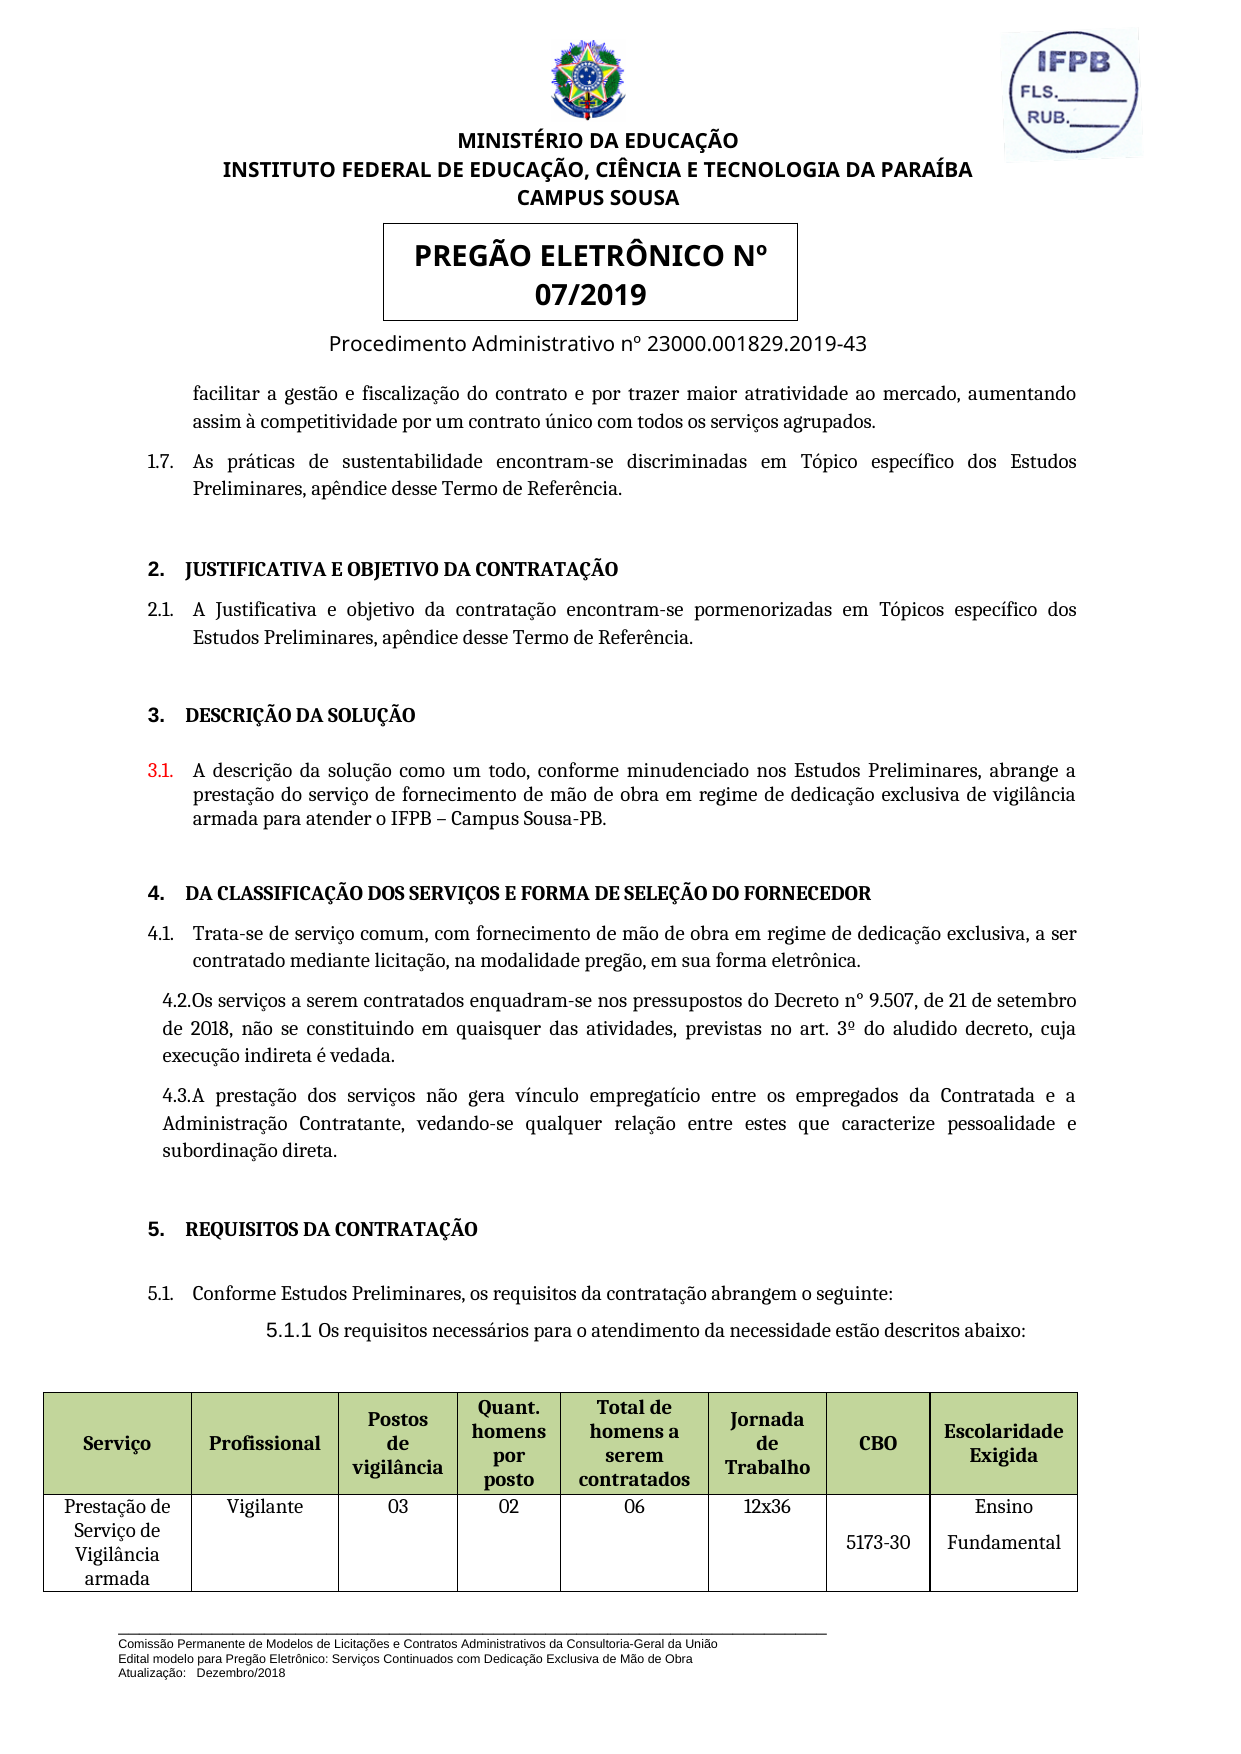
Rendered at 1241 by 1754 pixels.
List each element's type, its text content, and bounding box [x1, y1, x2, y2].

table_header Serviço [44, 1393, 191, 1494]
table_header Jornada de Trabalho [709, 1393, 826, 1494]
list DESCRIÇÃO DA SOLUÇÃO [148, 703, 1078, 728]
table_header Escolaridade Exigida [931, 1393, 1077, 1494]
list REQUISITOS DA CONTRATAÇÃO [148, 1217, 1078, 1241]
table_header Total de homens a serem contratados [561, 1393, 708, 1494]
list Os serviços a serem contratados enquadram-se nos pressupostos do Decreto n° 9.507, de 21 de setembro de 2018, não se constituindo em quaisquer das atividades, previstas no art. 3º do aludido decreto, cuja execução indireta é vedada. [162, 989, 1078, 1068]
table_header CBO [827, 1393, 929, 1494]
table_cell Ensino Fundamental Incompleto [931, 1495, 1077, 1591]
table_cell Vigilante [192, 1495, 338, 1591]
list Os requisitos necessários para o atendimento da necessidade estão descritos abaixo: [266, 1318, 1078, 1343]
table_cell 12x36 [709, 1495, 826, 1591]
list A prestação dos serviços não gera vínculo empregatício entre os empregados da Contratada e a Administração Contratante, vedando-se qualquer relação entre estes que caracterize pessoalidade e subordinação direta. [162, 1084, 1078, 1163]
list DA CLASSIFICAÇÃO DOS SERVIÇOS E FORMA DE SELEÇÃO DO FORNECEDOR [148, 881, 1078, 906]
table_header Quant. homens por posto [458, 1393, 560, 1494]
table_cell 03 [339, 1495, 457, 1591]
table_header Profissional [192, 1393, 338, 1494]
list Trata-se de serviço comum, com fornecimento de mão de obra em regime de dedicação exclusiva, a ser contratado mediante licitação, na modalidade pregão, em sua forma eletrônica. [148, 922, 1078, 973]
list JUSTIFICATIVA E OBJETIVO DA CONTRATAÇÃO [148, 557, 1078, 582]
table_cell 06 [561, 1495, 708, 1591]
list A Justificativa e objetivo da contratação encontram-se pormenorizadas em Tópicos específico dos Estudos Preliminares, apêndice desse Termo de Referência. [148, 598, 1078, 649]
table_cell 02 [458, 1495, 560, 1591]
list A descrição da solução como um todo, conforme minudenciado nos Estudos Preliminares, abrange a prestação do serviço de fornecimento de mão de obra em regime de dedicação exclusiva de vigilância armada para atender o IFPB – Campus Sousa-PB. [148, 759, 1078, 831]
list As práticas de sustentabilidade encontram-se discriminadas em Tópico específico dos Estudos Preliminares, apêndice desse Termo de Referência. [148, 449, 1078, 501]
table_header Postos de vigilância [339, 1393, 457, 1494]
table_cell 5173-30 [827, 1495, 929, 1591]
table_cell Prestação de Serviço de Vigilância armada (diurno) [44, 1495, 191, 1591]
list Conforme Estudos Preliminares, os requisitos da contratação abrangem o seguinte: [148, 1282, 1078, 1306]
picture [999, 26, 1144, 164]
